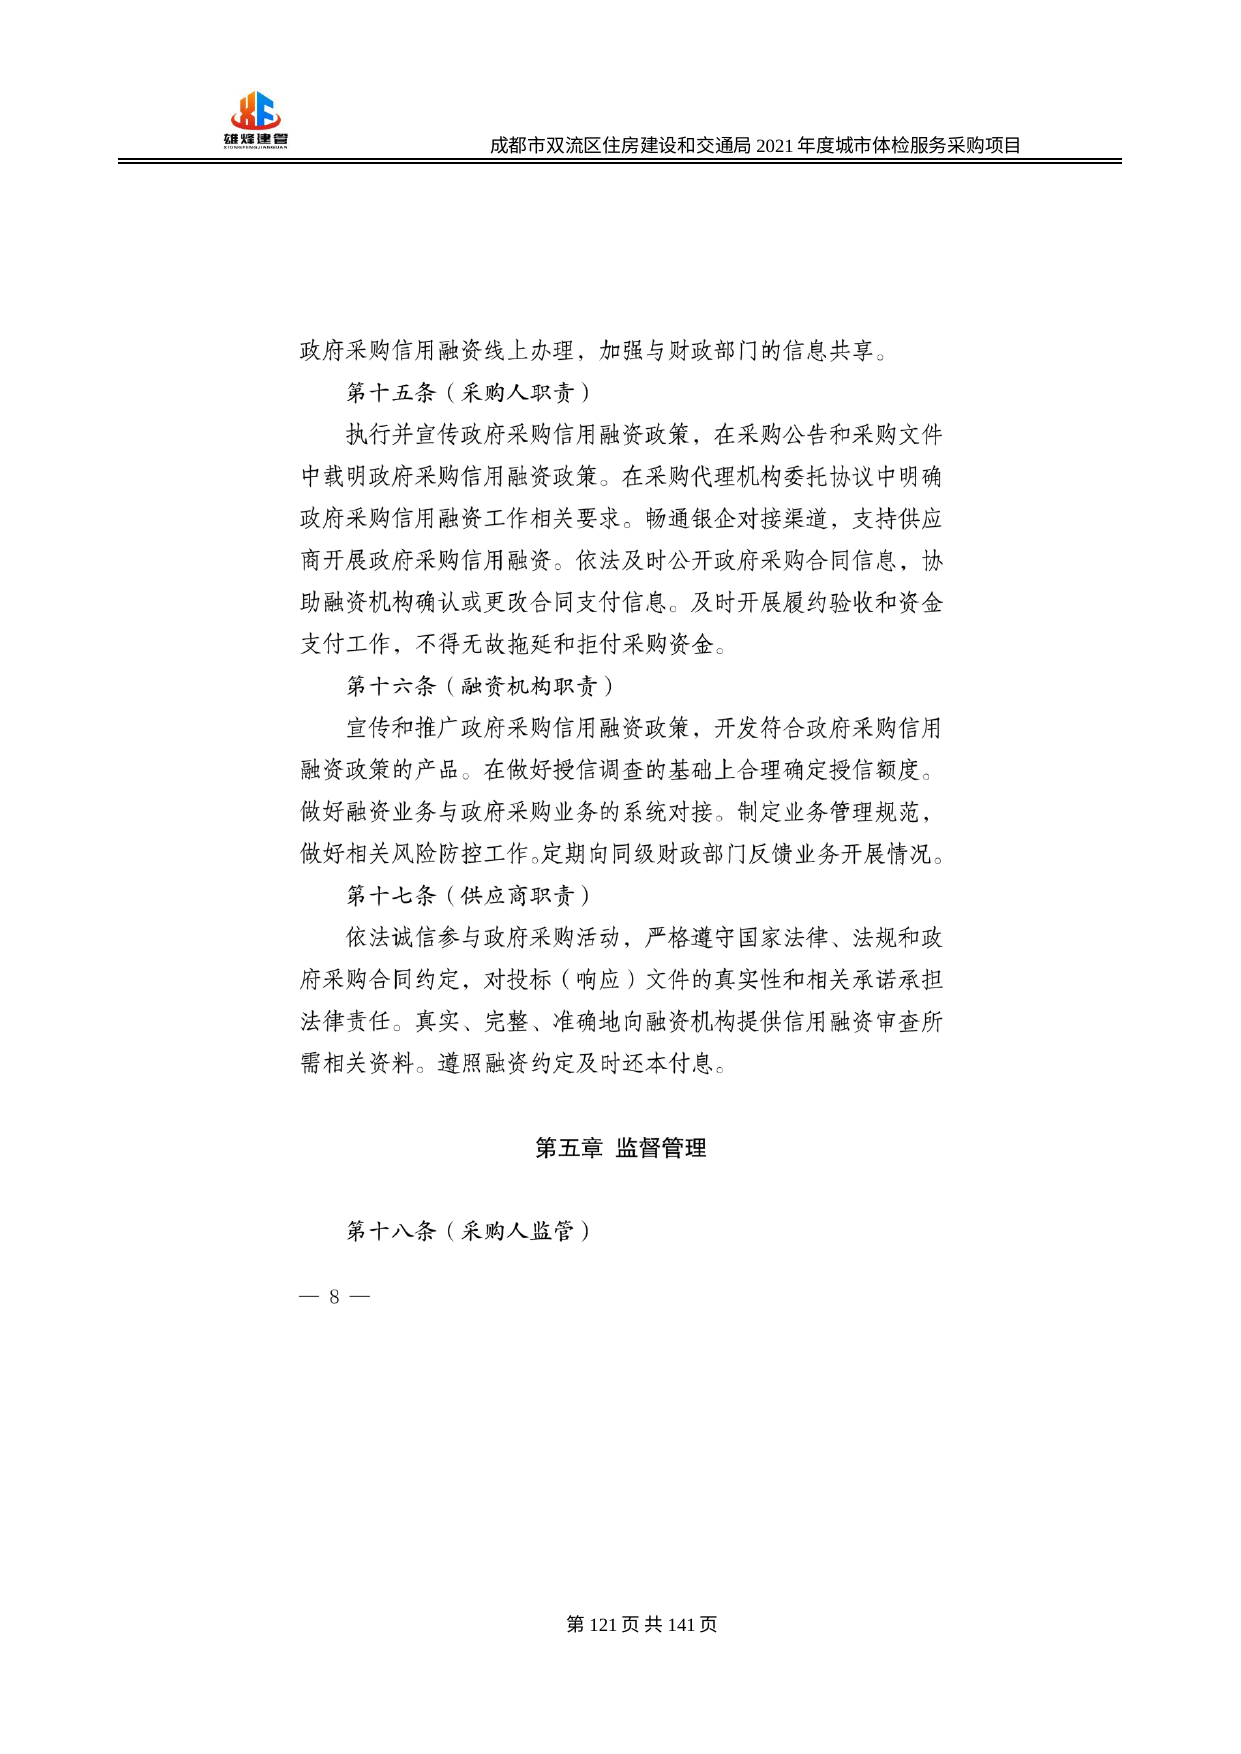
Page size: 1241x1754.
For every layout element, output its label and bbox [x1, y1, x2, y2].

picture [217, 88, 293, 153]
picture [187, 177, 1053, 1400]
